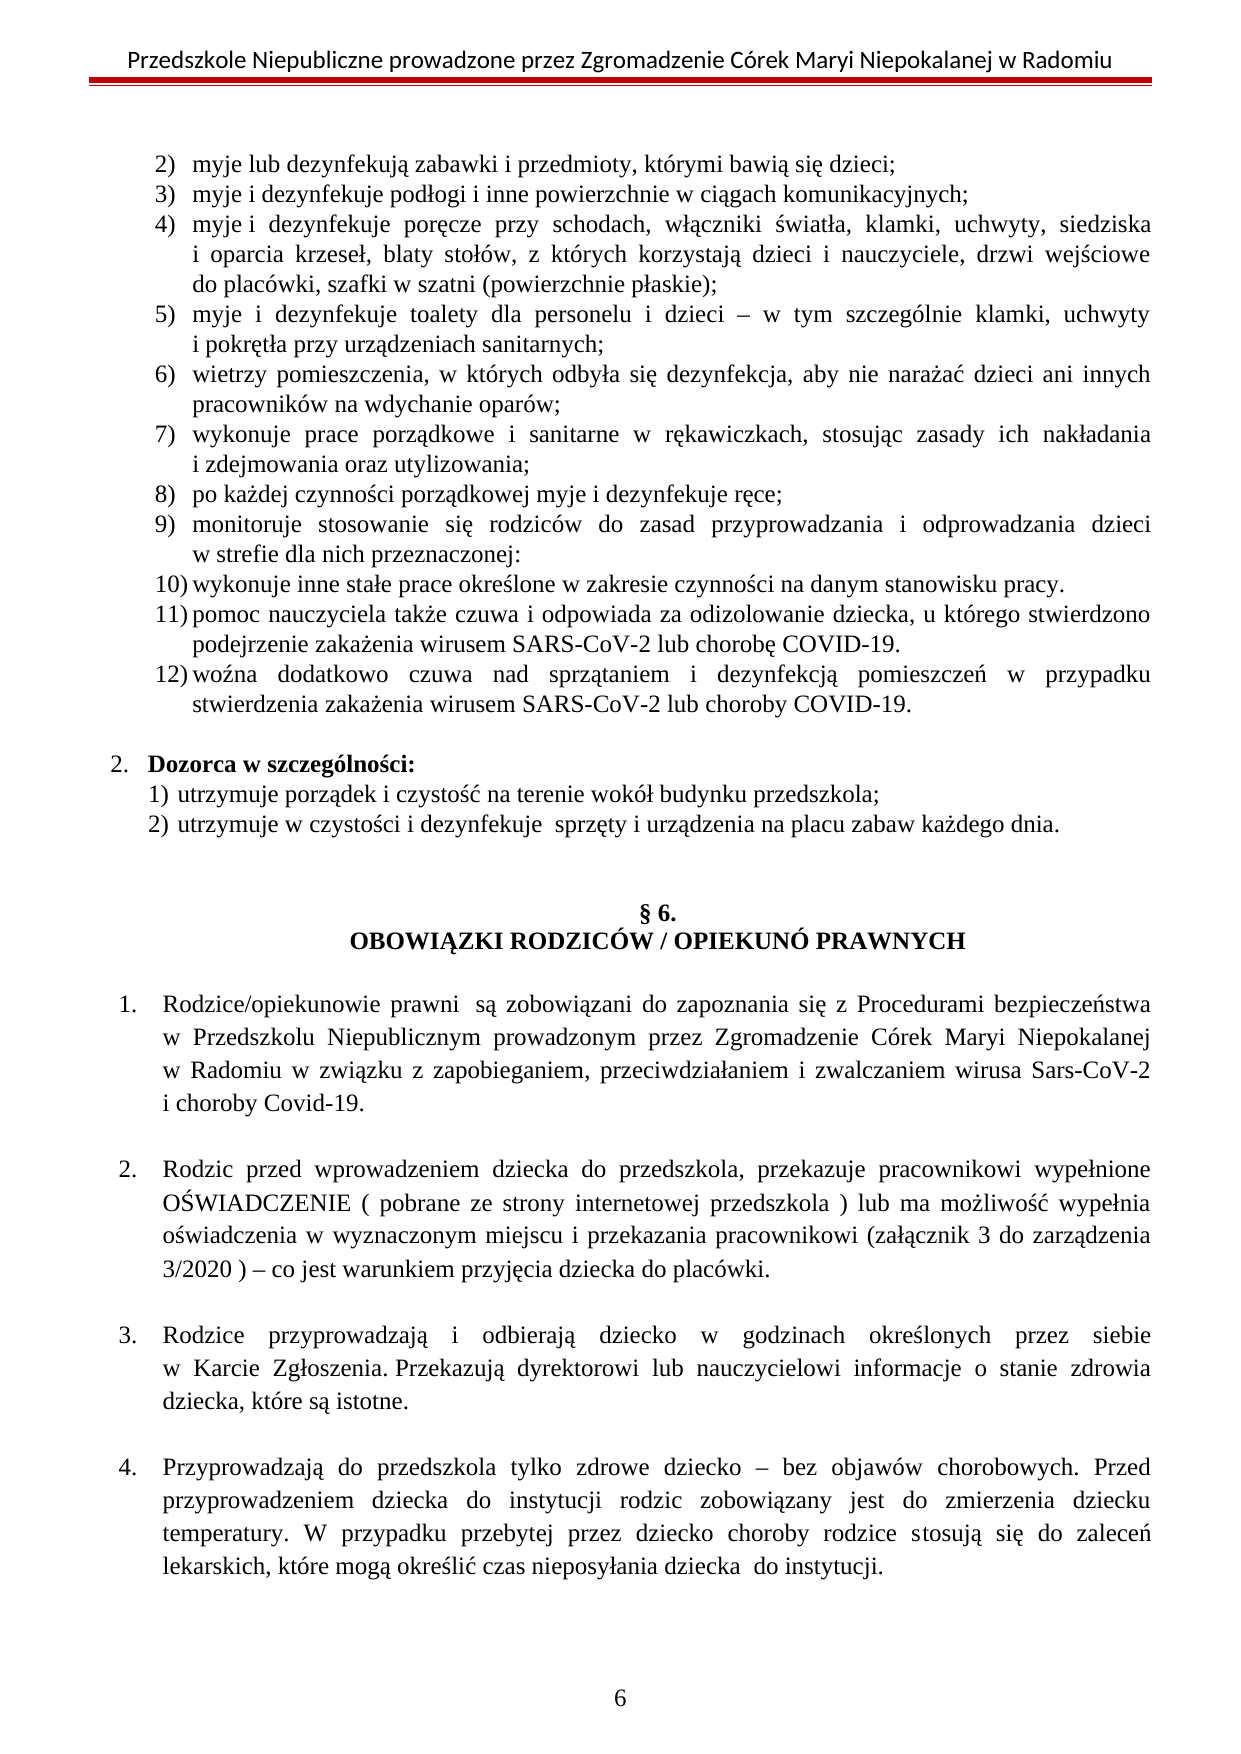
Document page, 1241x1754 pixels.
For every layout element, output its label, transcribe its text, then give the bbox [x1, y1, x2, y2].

list wykonuje inne stałe prace określone w zakresie czynności na danym stanowisku pracy. [154, 568, 1152, 598]
list wietrzy pomieszczenia, w których odbyła się dezynfekcja, aby nie narażać dzieci ani innych pracowników na wdychanie oparów; [154, 358, 1152, 418]
list monitoruje stosowanie się rodziców do zasad przyprowadzania i odprowadzania dzieci w strefie dla nich przeznaczonej: [154, 508, 1152, 568]
list utrzymuje w czystości i dezynfekuje sprzęty i urządzenia na placu zabaw każdego dnia. [148, 808, 1152, 838]
list po każdej czynności porządkowej myje i dezynfekuje ręce; [154, 478, 1152, 508]
list Rodzice przyprowadzają i odbierają dziecko w godzinach określonych przez siebie w Karcie Zgłoszenia. Przekazują dyrektorowi lub nauczycielowi informacje o stanie zdrowia dziecka, które są istotne. [118, 1320, 1152, 1414]
list myje i dezynfekuje podłogi i inne powierzchnie w ciągach komunikacyjnych; [154, 178, 1152, 208]
list wykonuje prace porządkowe i sanitarne w rękawiczkach, stosując zasady ich nakładania i zdejmowania oraz utylizowania; [154, 418, 1152, 478]
list myje i dezynfekuje toalety dla personelu i dzieci – w tym szczególnie klamki, uchwyty i pokrętła przy urządzeniach sanitarnych; [154, 298, 1152, 358]
list myje i dezynfekuje poręcze przy schodach, włączniki światła, klamki, uchwyty, siedziska i oparcia krzeseł, blaty stołów, z których korzystają dzieci i nauczyciele, drzwi wejściowe do placówki, szafki w szatni (powierzchnie płaskie); [154, 208, 1152, 298]
list Przyprowadzają do przedszkola tylko zdrowe dziecko – bez objawów chorobowych. Przed przyprowadzeniem dziecka do instytucji rodzic zobowiązany jest do zmierzenia dziecku temperatury. W przypadku przebytej przez dziecko choroby rodzice stosują się do zaleceń lekarskich, które mogą określić czas nieposyłania dziecka do instytucji. [118, 1452, 1152, 1579]
list woźna dodatkowo czuwa nad sprzątaniem i dezynfekcją pomieszczeń w przypadku stwierdzenia zakażenia wirusem SARS-CoV-2 lub choroby COVID-19. [154, 658, 1152, 718]
list myje lub dezynfekują zabawki i przedmioty, którymi bawią się dzieci; [154, 148, 1152, 178]
list utrzymuje porządek i czystość na terenie wokół budynku przedszkola; [148, 778, 1152, 808]
list Rodzice/opiekunowie prawni są zobowiązani do zapoznania się z Procedurami bezpieczeństwa w Przedszkolu Niepublicznym prowadzonym przez Zgromadzenie Córek Maryi Niepokalanej w Radomiu w związku z zapobieganiem, przeciwdziałaniem i zwalczaniem wirusa Sars-CoV-2 i choroby Covid-19. [118, 989, 1152, 1117]
list Dozorca w szczególności: [110, 748, 1152, 778]
list § 6. [164, 898, 1152, 926]
list pomoc nauczyciela także czuwa i odpowiada za odizolowanie dziecka, u którego stwierdzono podejrzenie zakażenia wirusem SARS-CoV-2 lub chorobę COVID-19. [154, 598, 1152, 658]
list OBOWIĄZKI RODZICÓW / OPIEKUNÓ PRAWNYCH [164, 926, 1152, 955]
list Rodzic przed wprowadzeniem dziecka do przedszkola, przekazuje pracownikowi wypełnione OŚWIADCZENIE ( pobrane ze strony internetowej przedszkola ) lub ma możliwość wypełnia oświadczenia w wyznaczonym miejscu i przekazania pracownikowi (załącznik 3 do zarządzenia 3/2020 ) – co jest warunkiem przyjęcia dziecka do placówki. [118, 1154, 1152, 1282]
